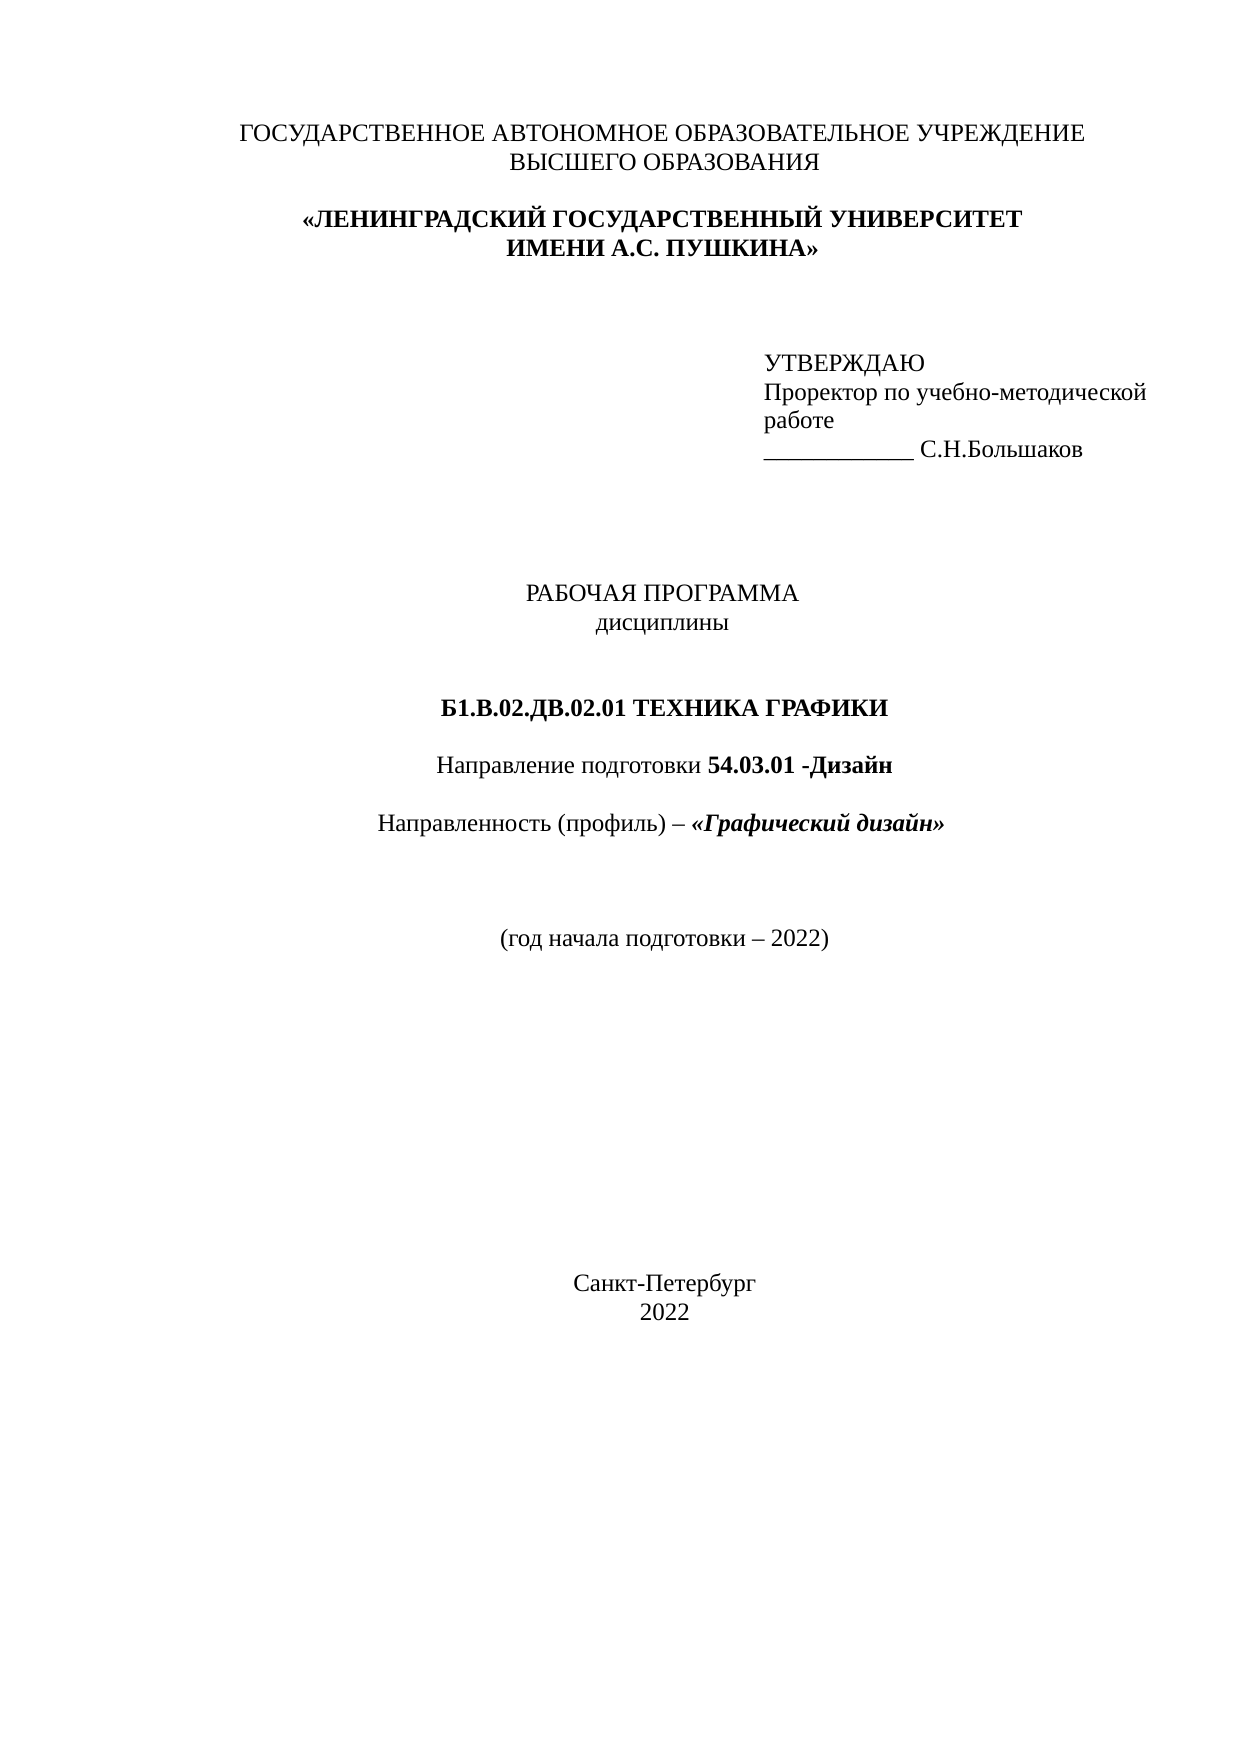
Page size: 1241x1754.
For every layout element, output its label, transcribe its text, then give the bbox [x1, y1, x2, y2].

text дисциплины [173, 607, 1152, 636]
text работе [177, 406, 1152, 434]
text «ЛЕНИНГРАДСКИЙ ГОСУДАРСТВЕННЫЙ УНИВЕРСИТЕТ [173, 204, 1152, 233]
text Проректор по учебно-методической [177, 377, 1152, 406]
text Направление подготовки 54.03.01 -Дизайн [177, 751, 1152, 779]
text ____________ С.Н.Большаков [177, 434, 1152, 463]
text Направленность (профиль) – «Графический дизайн» [173, 808, 1152, 837]
text ИМЕНИ А.С. ПУШКИНА» [173, 233, 1152, 262]
text Б1.В.02.ДВ.02.01 ТЕХНИКА ГРАФИКИ [177, 693, 1152, 722]
text Санкт-Петербург [177, 1268, 1152, 1297]
text 2022 [177, 1297, 1152, 1326]
text (год начала подготовки – 2022) [177, 923, 1152, 952]
text ГОСУДАРСТВЕННОЕ АВТОНОМНОЕ ОБРАЗОВАТЕЛЬНОЕ УЧРЕЖДЕНИЕ ВЫСШЕГО ОБРАЗОВАНИЯ [173, 118, 1152, 176]
text РАБОЧАЯ ПРОГРАММА [173, 578, 1152, 607]
text УТВЕРЖДАЮ [177, 348, 1152, 377]
